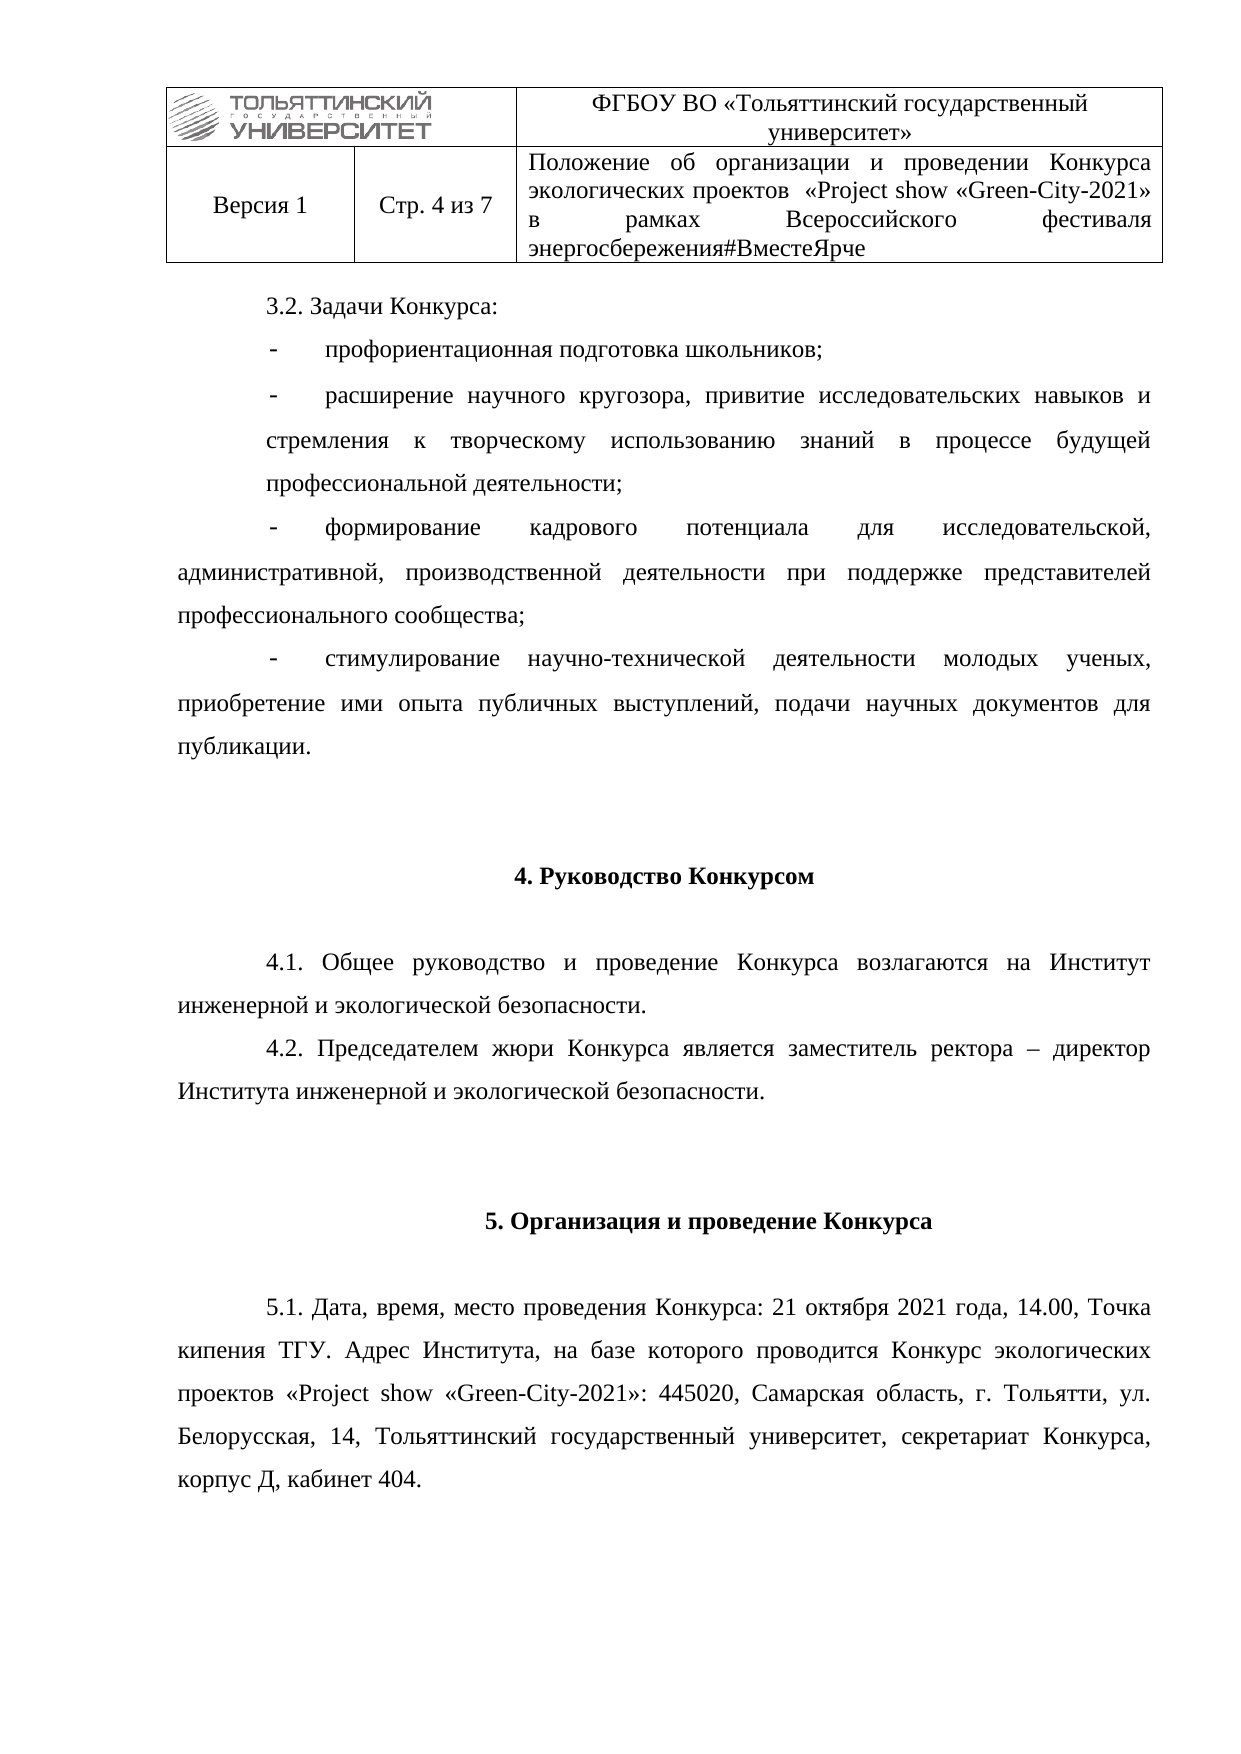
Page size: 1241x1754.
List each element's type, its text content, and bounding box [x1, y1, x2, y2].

list профориентационная подготовка школьников; [266, 334, 1152, 365]
text 5.1. Дата, время, место проведения Конкурса: 21 октября 2021 года, 14.00, Точка кипения ТГУ. Адрес Института, на базе которого проводится Конкурс экологических проектов «Project show «Green-City-2021»: 445020, Самарская область, г. Тольятти, ул. Белорусская, 14, Тольяттинский государственный университет, секретариат Конкурса, корпус Д, кабинет 404. [177, 1292, 1152, 1493]
text 5. Организация и проведение Конкурса [177, 1206, 1152, 1234]
list формирование кадрового потенциала для исследовательской, административной, производственной деятельности при поддержке представителей профессионального сообщества; [177, 512, 1152, 629]
text 4. Руководство Конкурсом [177, 861, 1152, 889]
list расширение научного кругозора, привитие исследовательских навыков и стремления к творческому использованию знаний в процессе будущей профессиональной деятельности; [266, 380, 1152, 497]
text 4.1. Общее руководство и проведение Конкурса возлагаются на Институт инженерной и экологической безопасности. [177, 947, 1152, 1019]
list стимулирование научно-технической деятельности молодых ученых, приобретение ими опыта публичных выступлений, подачи научных документов для публикации. [177, 643, 1152, 760]
text 4.2. Председателем жюри Конкурса является заместитель ректора – директор Института инженерной и экологической безопасности. [177, 1033, 1152, 1105]
text 3.2. Задачи Конкурса: [177, 291, 1152, 319]
